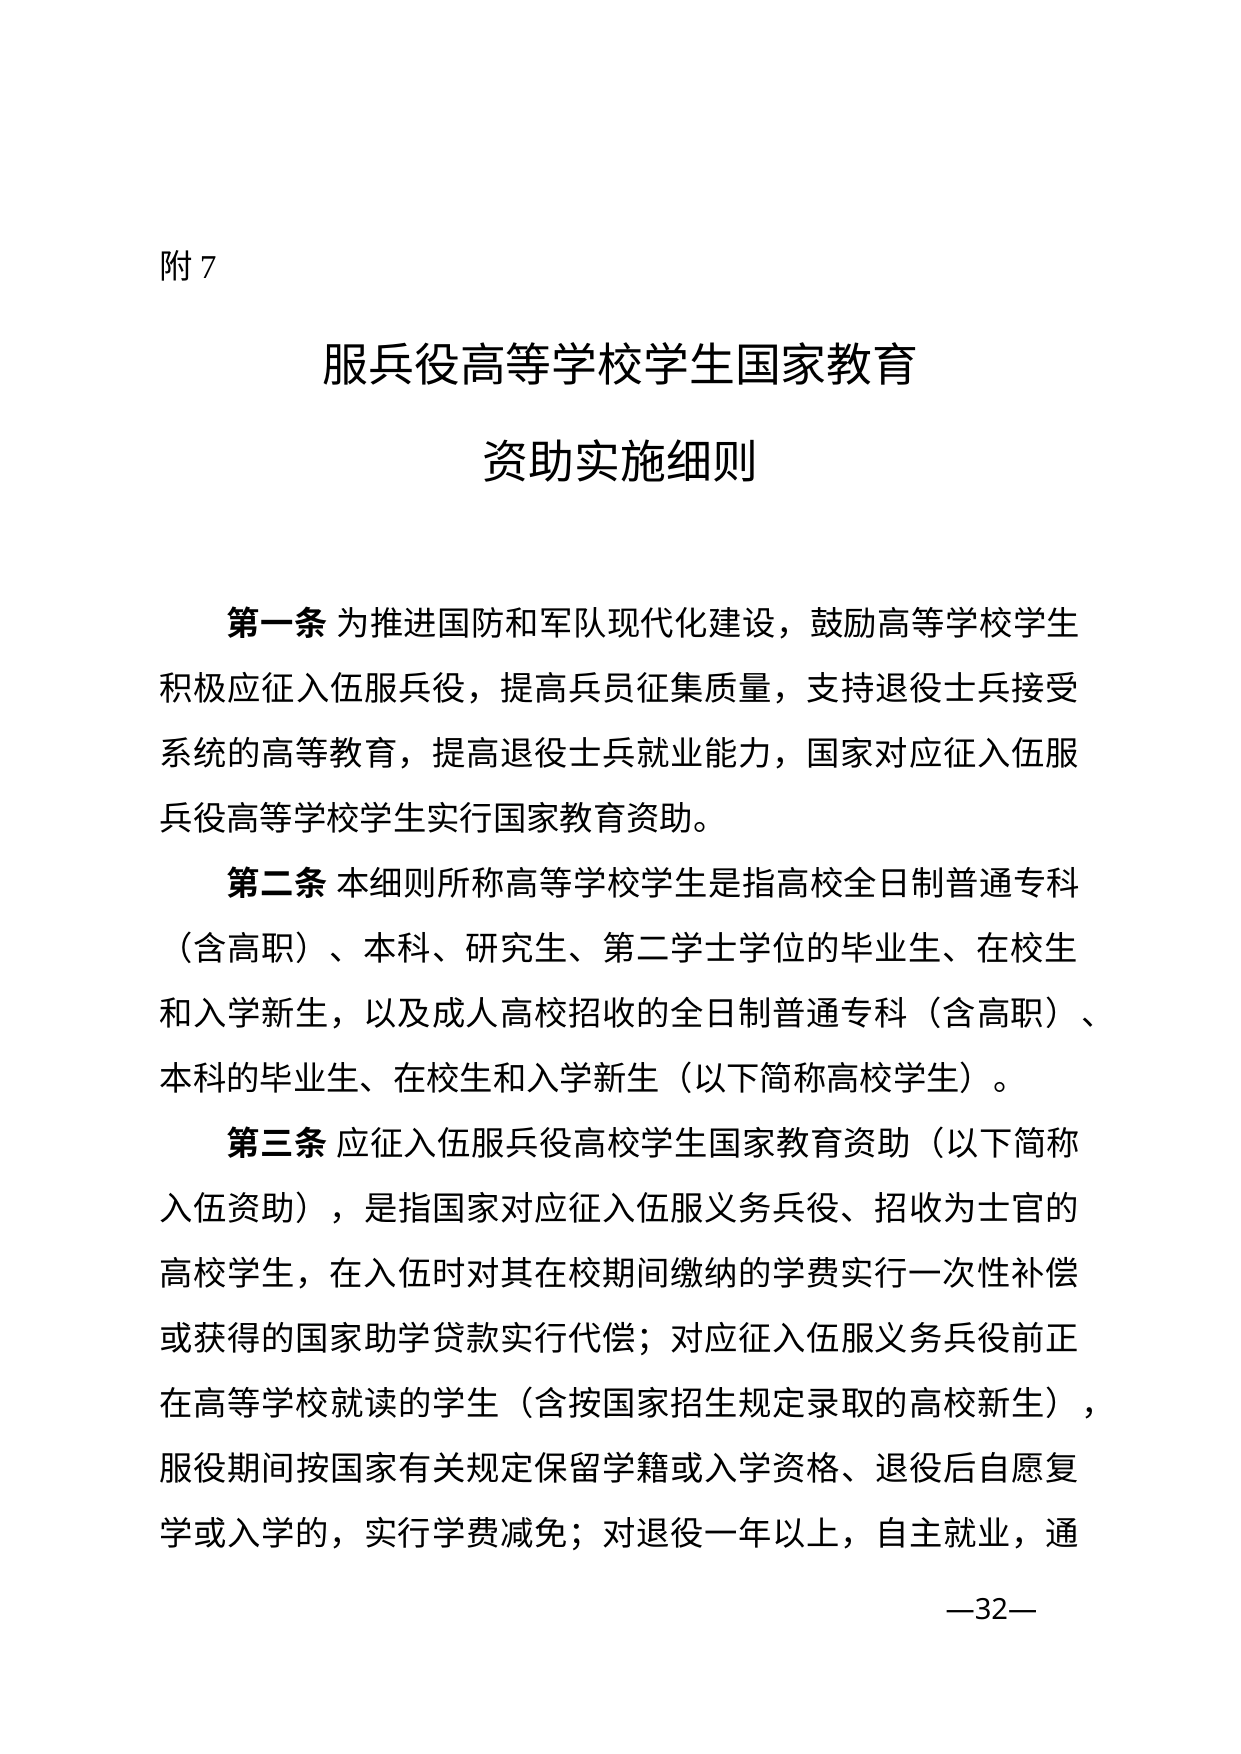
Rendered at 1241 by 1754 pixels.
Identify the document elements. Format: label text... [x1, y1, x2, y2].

text 附7 [159, 231, 1081, 296]
text 资助实施细则 [159, 410, 1081, 508]
text 第一条 为推进国防和军队现代化建设，鼓励高等学校学生积极应征入伍服兵役，提高兵员征集质量，支持退役士兵接受系统的高等教育，提高退役士兵就业能力，国家对应征入伍服兵役高等学校学生实行国家教育资助。 [159, 589, 1081, 849]
text 服兵役高等学校学生国家教育 [159, 313, 1081, 410]
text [159, 1109, 1081, 1564]
text 第二条 本细则所称高等学校学生是指高校全日制普通专科（含高职）、本科、研究生、第二学士学位的毕业生、在校生和入学新生，以及成人高校招收的全日制普通专科（含高职）、本科的毕业生、在校生和入学新生（以下简称高校学生）。 [159, 849, 1081, 1109]
